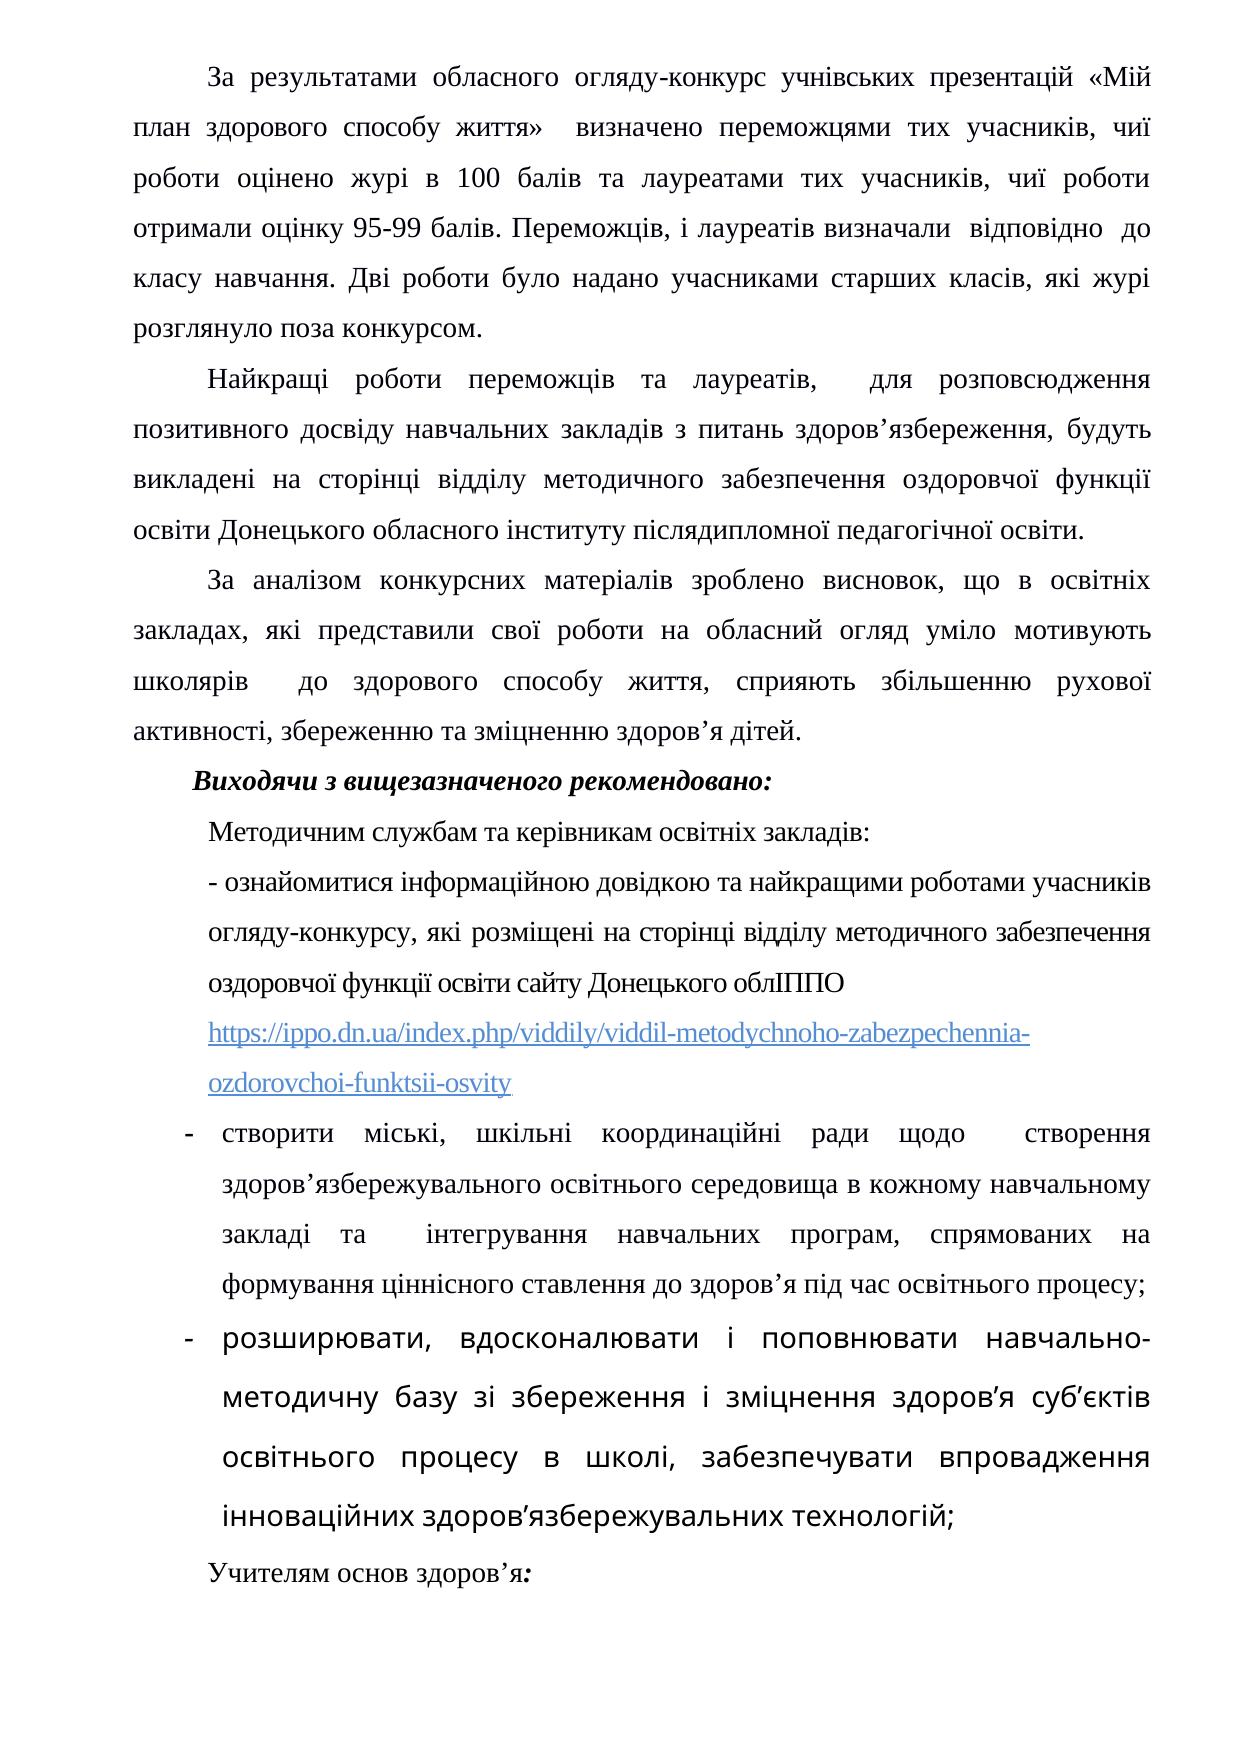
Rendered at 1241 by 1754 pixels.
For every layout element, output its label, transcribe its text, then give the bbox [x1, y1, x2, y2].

list розширювати, вдосконалювати і поповнювати навчально-методичну базу зі збереження і зміцнення здоров’я суб’єктів освітнього процесу в школі, забезпечувати впровадження інноваційних здоров’язбережувальних технологій; [184, 1317, 1152, 1535]
list https://ippo.dn.ua/index.php/viddily/viddil-metodychnoho-zabezpechennia-ozdorovchoi-funktsii-osvity [208, 1015, 1152, 1099]
text Учителям основ здоров’я: [133, 1555, 1152, 1588]
list Методичним службам та керівникам освітніх закладів: [208, 814, 1152, 847]
list створити міські, шкільні координаційні ради щодо створення здоров’язбережувального освітнього середовища в кожному навчальному закладі та інтегрування навчальних програм, спрямованих на формування ціннісного ставлення до здоров’я під час освітнього процесу; [184, 1116, 1152, 1300]
text За результатами обласного огляду-конкурс учнівських презентацій «Мій план здорового способу життя» визначено переможцями тих учасників, чиї роботи оцінено журі в 100 балів та лауреатами тих учасників, чиї роботи отримали оцінку 95-99 балів. Переможців, і лауреатів визначали відповідно до класу навчання. Дві роботи було надано учасниками старших класів, які журі розглянуло поза конкурсом. [133, 59, 1152, 344]
text Виходячи з вищезазначеного рекомендовано: [133, 763, 1152, 797]
text За аналізом конкурсних матеріалів зроблено висновок, що в освітніх закладах, які представили свої роботи на обласний огляд уміло мотивують школярів до здорового способу життя, сприяють збільшенню рухової активності, збереженню та зміцненню здоров’я дітей. [133, 562, 1152, 747]
list - ознайомитися інформаційною довідкою та найкращими роботами учасників огляду-конкурсу, які розміщені на сторінці відділу методичного забезпечення оздоровчої функції освіти сайту Донецького облІППО [208, 864, 1152, 998]
text Найкращі роботи переможців та лауреатів, для розповсюдження позитивного досвіду навчальних закладів з питань здоров’язбереження, будуть викладені на сторінці відділу методичного забезпечення оздоровчої функції освіти Донецького обласного інституту післядипломної педагогічної освіти. [133, 361, 1152, 545]
